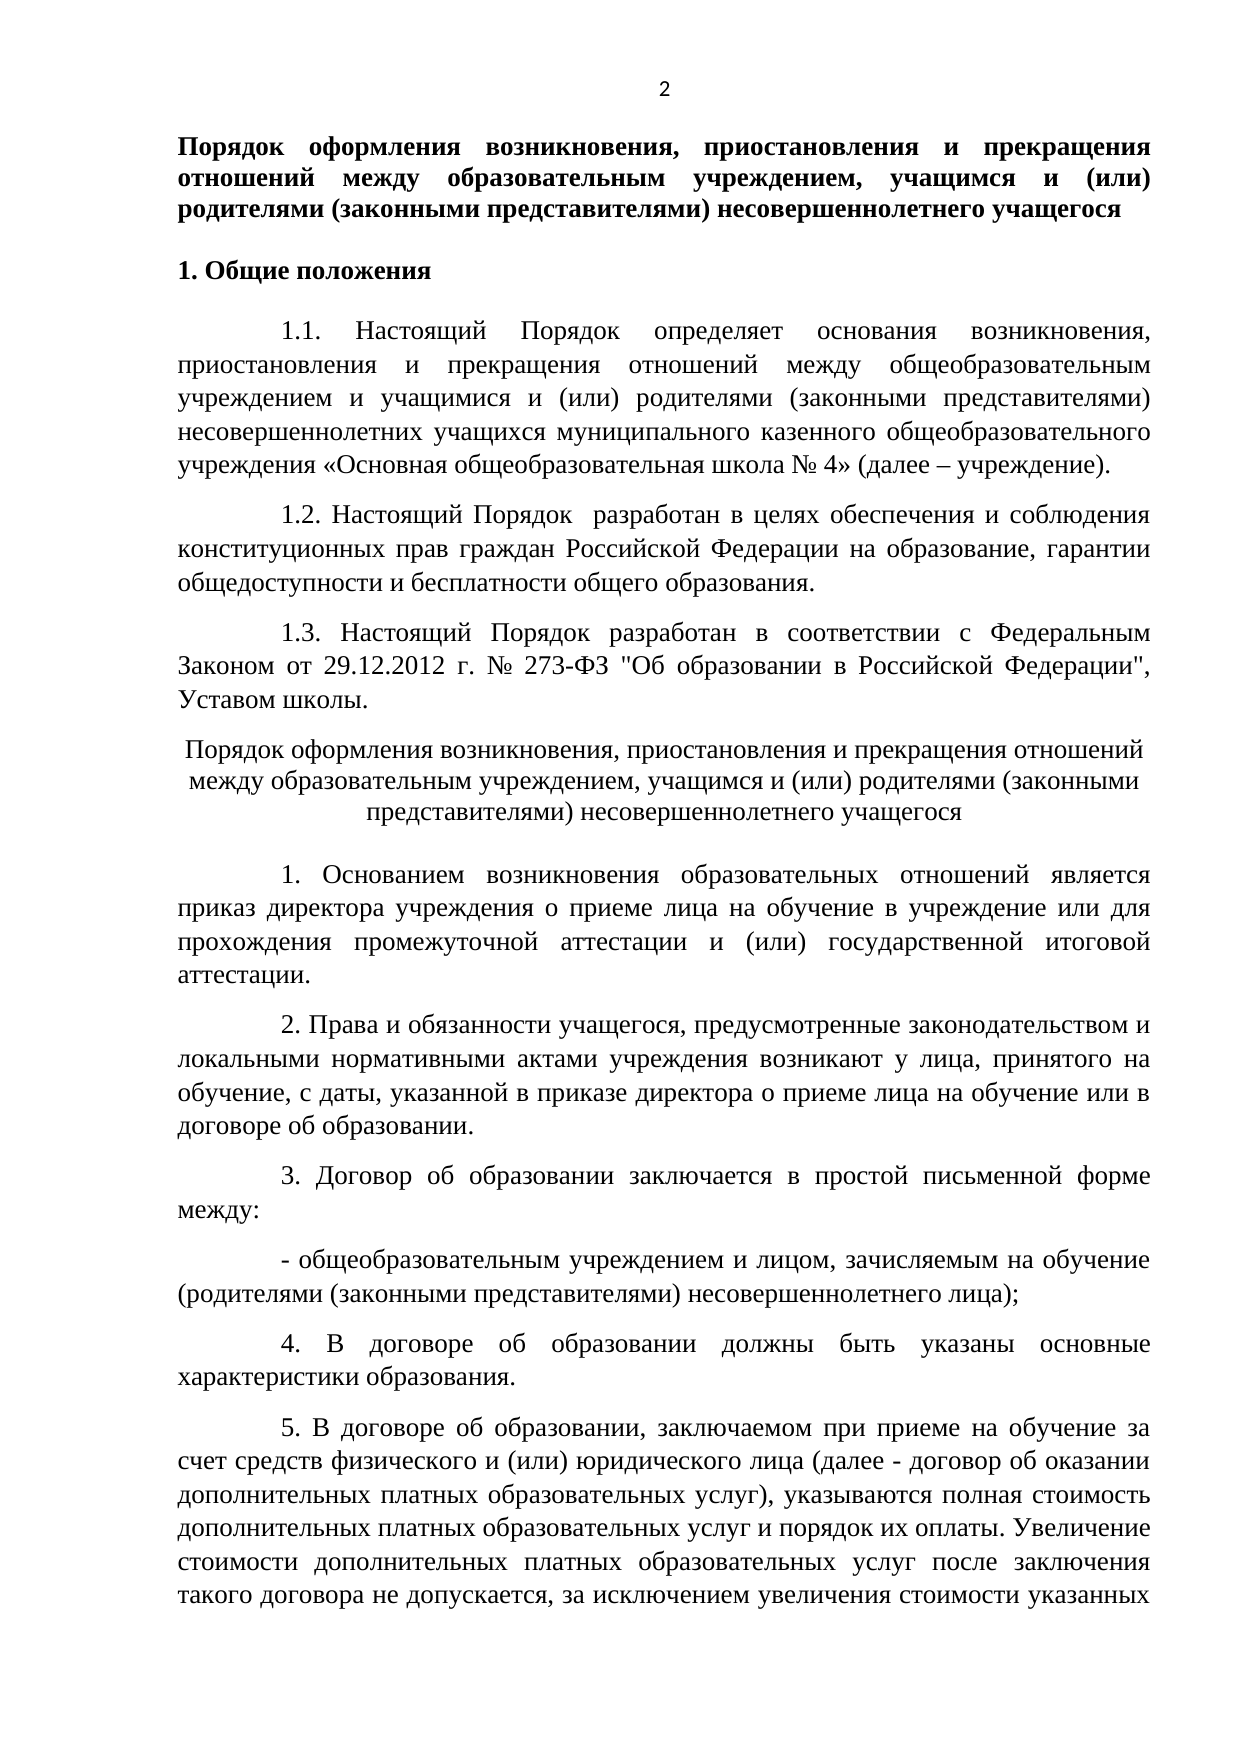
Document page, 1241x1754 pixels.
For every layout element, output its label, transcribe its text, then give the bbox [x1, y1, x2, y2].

text Порядок оформления возникновения, приостановления и прекращения отношений между образовательным учреждением, учащимся и (или) родителями (законными представителями) несовершеннолетнего учащегося [177, 733, 1152, 827]
text 3. Договор об образовании заключается в простой письменной форме между: [177, 1159, 1152, 1224]
text 2. Права и обязанности учащегося, предусмотренные законодательством и локальными нормативными актами учреждения возникают у лица, принятого на обучение, с даты, указанной в приказе директора о приеме лица на обучение или в договоре об образовании. [177, 1009, 1152, 1140]
text 1.2. Настоящий Порядок разработан в целях обеспечения и соблюдения конституционных прав граждан Российской Федерации на образование, гарантии общедоступности и бесплатности общего образования. [177, 499, 1152, 597]
text 1.1. Настоящий Порядок определяет основания возникновения, приостановления и прекращения отношений между общеобразовательным учреждением и учащимися и (или) родителями (законными представителями) несовершеннолетних учащихся муниципального казенного общеобразовательного учреждения «Основная общеобразовательная школа № 4» (далее – учреждение). [177, 314, 1152, 479]
text 1. Основанием возникновения образовательных отношений является приказ директора учреждения о приеме лица на обучение в учреждение или для прохождения промежуточной аттестации и (или) государственной итоговой аттестации. [177, 858, 1152, 989]
text 1.3. Настоящий Порядок разработан в соответствии с Федеральным Законом от 29.12.2012 г. № 273-ФЗ "Об образовании в Российской Федерации", Уставом школы. [177, 616, 1152, 714]
text 4. В договоре об образовании должны быть указаны основные характеристики образования. [177, 1327, 1152, 1392]
text - общеобразовательным учреждением и лицом, зачисляемым на обучение (родителями (законными представителями) несовершеннолетнего лица); [177, 1243, 1152, 1308]
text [177, 1411, 1152, 1609]
text 1. Общие положения [177, 254, 1152, 286]
text Порядок оформления возникновения, приостановления и прекращения отношений между образовательным учреждением, учащимся и (или) родителями (законными представителями) несовершеннолетнего учащегося [177, 130, 1152, 223]
